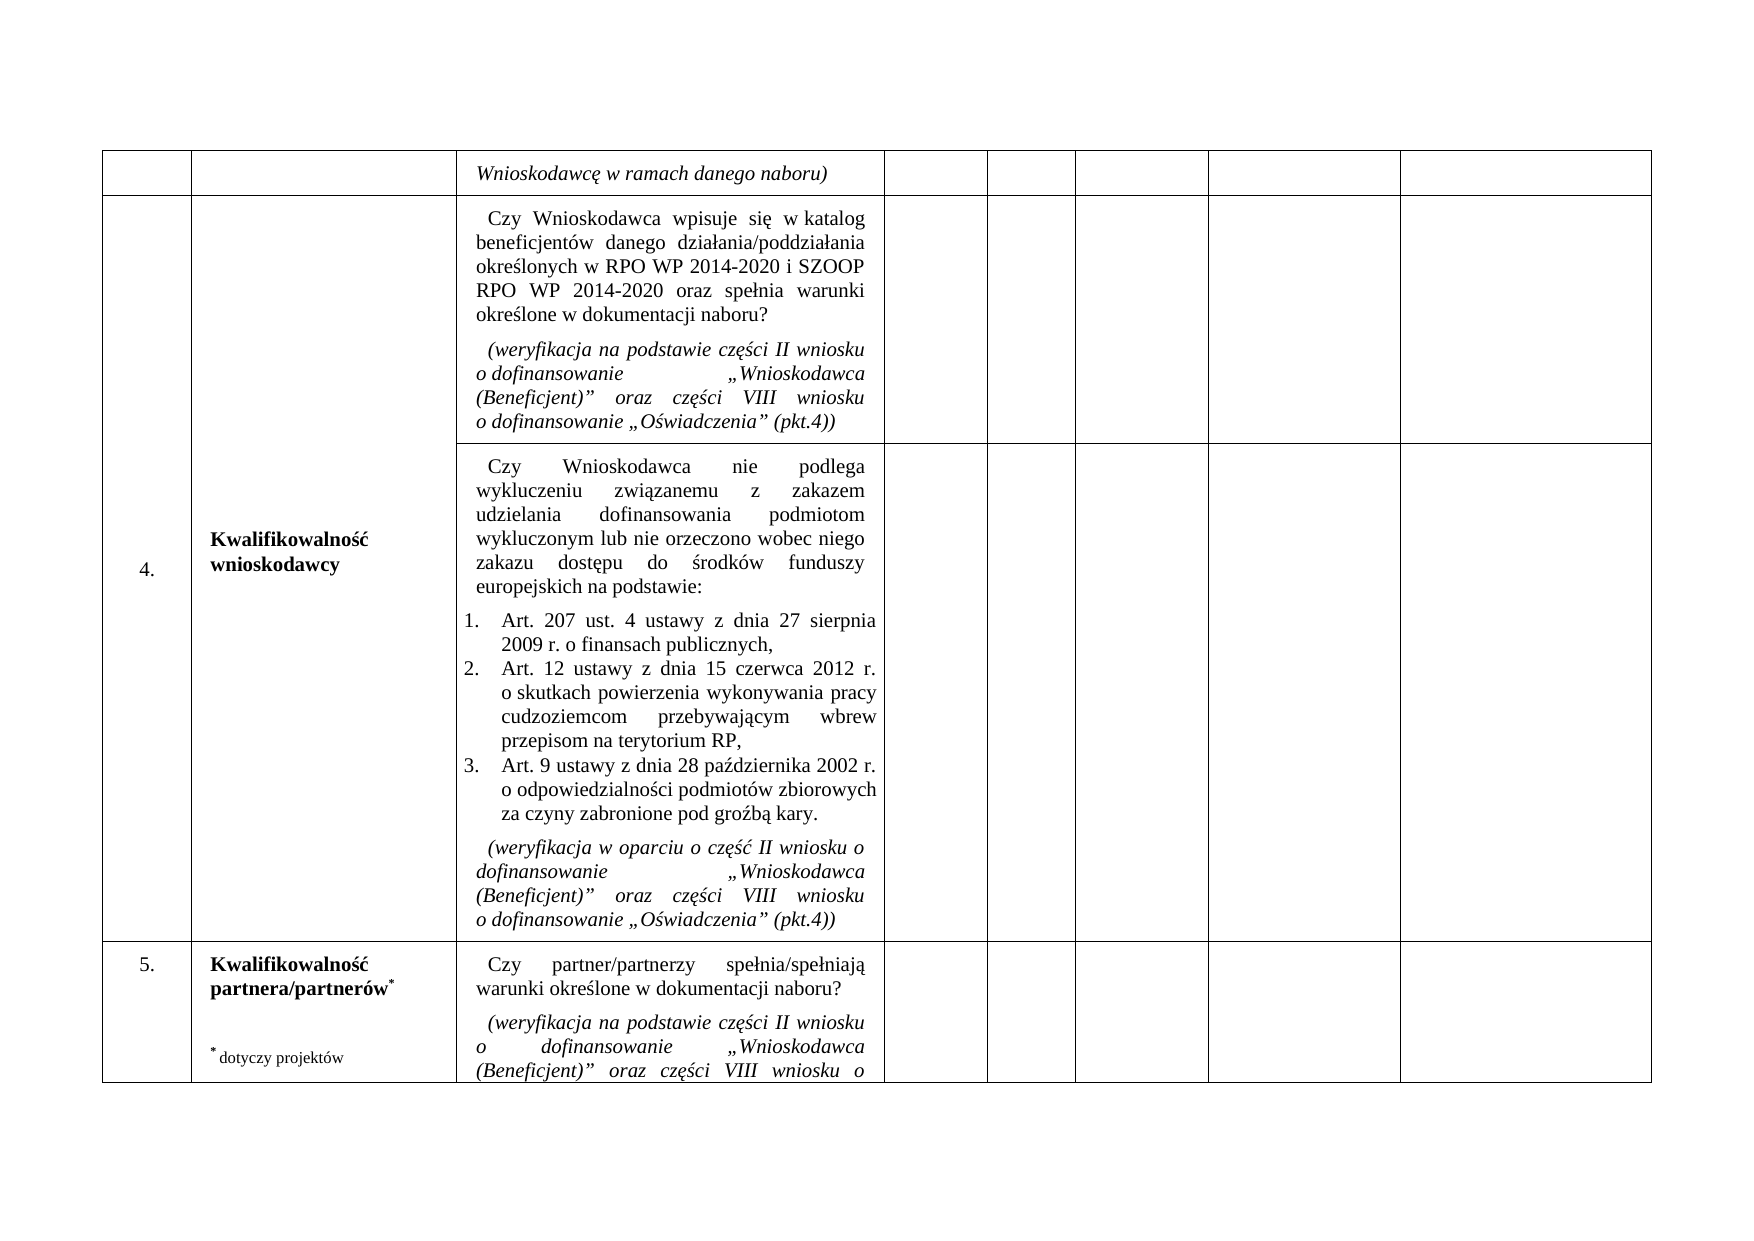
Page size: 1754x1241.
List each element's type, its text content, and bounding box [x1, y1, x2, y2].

table_cell 3. [103, 151, 191, 195]
table_cell [885, 444, 987, 941]
table_cell [1209, 151, 1400, 195]
table_cell [988, 151, 1075, 195]
table_cell [1209, 444, 1400, 941]
table_cell [1209, 942, 1400, 1082]
table_cell [1076, 444, 1208, 941]
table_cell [192, 151, 456, 195]
table_cell 4. [103, 196, 191, 941]
table_cell [988, 444, 1075, 941]
table_cell [1076, 151, 1208, 195]
table_cell [1401, 942, 1651, 1082]
table_cell [885, 942, 987, 1082]
table_cell [1076, 942, 1208, 1082]
table_cell Czy Wnioskodawca nie podlega wykluczeniu związanemu z zakazem udzielania dofinansowania podmiotom wykluczonym lub nie orzeczono wobec niego zakazu dostępu do środków funduszy europejskich na podstawie: Art. 207 ust. 4 ustawy z dnia 27 sierpnia 2009 r. o finansach publicznych, Art. 12 ustawy z dnia 15 czerwca 2012 r. o skutkach powierzenia wykonywania pracy cudzoziemcom przebywającym wbrew przepisom na terytorium RP, Art. 9 ustawy z dnia 28 października 2002 r. o odpowiedzialności podmiotów zbiorowych za czyny zabronione pod groźbą kary. (weryfikacja w oparciu o część II wniosku o dofinansowanie „Wnioskodawca (Beneficjent)” oraz części VIII wniosku o dofinansowanie „Oświadczenia” (pkt.4)) [457, 444, 884, 941]
table_cell [988, 196, 1075, 443]
table_cell [1401, 444, 1651, 941]
table_cell [988, 942, 1075, 1082]
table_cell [457, 151, 884, 195]
table_cell [1401, 151, 1651, 195]
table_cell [457, 942, 884, 1082]
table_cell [192, 942, 456, 1082]
table_cell [1401, 196, 1651, 443]
table_cell [885, 151, 987, 195]
table_cell Kwalifikowalność wnioskodawcy [192, 196, 456, 941]
table_cell [885, 196, 987, 443]
table_cell 5. [103, 942, 191, 1082]
table_cell [1076, 196, 1208, 443]
table_cell Czy Wnioskodawca wpisuje się w katalog beneficjentów danego działania/poddziałania określonych w RPO WP 2014-2020 i SZOOP RPO WP 2014-2020 oraz spełnia warunki określone w dokumentacji naboru? (weryfikacja na podstawie części II wniosku o dofinansowanie „Wnioskodawca (Beneficjent)” oraz części VIII wniosku o dofinansowanie „Oświadczenia” (pkt.4)) [457, 196, 884, 443]
table_cell [1209, 196, 1400, 443]
